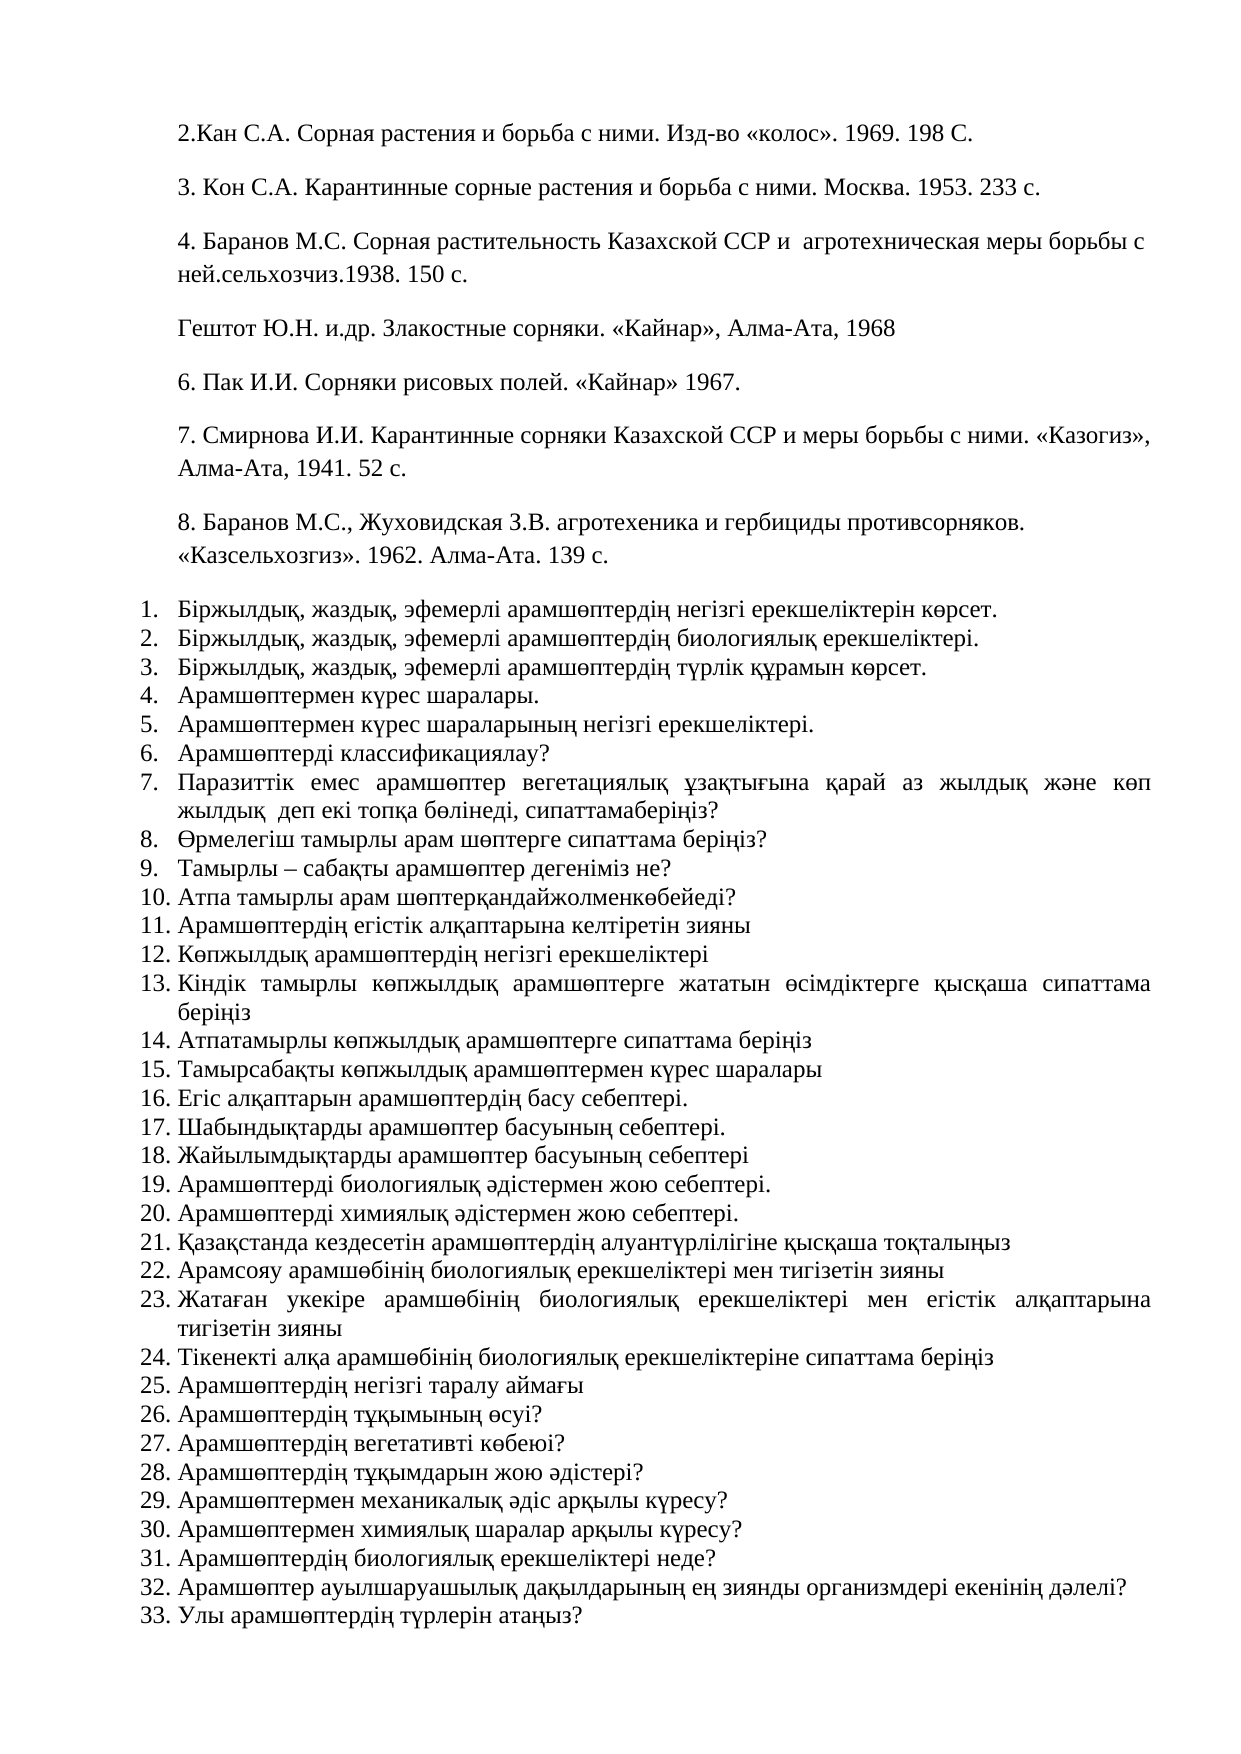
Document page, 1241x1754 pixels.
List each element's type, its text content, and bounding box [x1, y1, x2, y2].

list Арамшөптердің негізгі таралу аймағы [140, 1370, 1152, 1399]
list Біржылдық, жаздық, эфемерлі арамшөптердің түрлік құрамын көрсет. [140, 652, 1152, 680]
list Арамшөптердің биологиялық ерекшеліктері неде? [140, 1543, 1152, 1572]
list Тікенекті алқа арамшөбінің биологиялық ерекшеліктеріне сипаттама беріңіз [140, 1342, 1152, 1370]
list Улы арамшөптердің түрлерін атаңыз? [140, 1600, 1152, 1629]
list Тамырсабақты көпжылдық арамшөптермен күрес шаралары [140, 1054, 1152, 1083]
list Арамшөптердің вегетативті көбеюі? [140, 1428, 1152, 1457]
list Көпжылдық арамшөптердің негізгі ерекшеліктері [140, 939, 1152, 968]
list Паразиттік емес арамшөптер вегетациялық ұзақтығына қарай аз жылдық және көп жылдық деп екі топқа бөлінеді, сипаттамаберіңіз? [140, 767, 1152, 824]
text 7. Смирнова И.И. Карантинные сорняки Казахской ССР и меры борьбы с ними. «Казогиз», Алма-Ата, 1941. 52 с. [177, 420, 1152, 482]
list Арамшөптерді биологиялық әдістермен жою себептері. [140, 1169, 1152, 1198]
list Арамшөптерді химиялық әдістермен жою себептері. [140, 1198, 1152, 1227]
text 2.Кан С.А. Сорная растения и борьба с ними. Изд-во «колос». 1969. 198 С. [177, 118, 1152, 147]
list Арамшөптермен механикалық әдіс арқылы күресу? [140, 1485, 1152, 1514]
list Арамшөптерді классификациялау? [140, 738, 1152, 767]
text 8. Баранов М.С., Жуховидская З.В. агротехеника и гербициды противсорняков. «Казсельхозгиз». 1962. Алма-Ата. 139 с. [177, 507, 1152, 569]
list Тамырлы – сабақты арамшөптер дегеніміз не? [140, 853, 1152, 882]
text 4. Баранов М.С. Сорная растительность Казахской ССР и агротехническая меры борьбы с ней.сельхозчиз.1938. 150 с. [177, 226, 1152, 288]
list Қазақстанда кездесетін арамшөптердің алуантүрлілігіне қысқаша тоқталыңыз [140, 1227, 1152, 1255]
list Арамшөптермен күрес шараларының негізгі ерекшеліктері. [140, 709, 1152, 738]
text 6. Пак И.И. Сорняки рисовых полей. «Кайнар» 1967. [177, 367, 1152, 395]
list Арамсояу арамшөбінің биологиялық ерекшеліктері мен тигізетін зияны [140, 1255, 1152, 1284]
list Арамшөптермен күрес шаралары. [140, 680, 1152, 709]
list Атпа тамырлы арам шөптерқандайжолменкөбейеді? [140, 882, 1152, 910]
list Біржылдық, жаздық, эфемерлі арамшөптердің биологиялық ерекшеліктері. [140, 623, 1152, 652]
list Арамшөптермен химиялық шаралар арқылы күресу? [140, 1514, 1152, 1543]
list Арамшөптер ауылшаруашылық дақылдарының ең зиянды организмдері екенінің дәлелі? [140, 1572, 1152, 1600]
list Арамшөптердің тұқымының өсуі? [140, 1399, 1152, 1428]
list Арамшөптердің тұқымдарын жою әдістері? [140, 1457, 1152, 1485]
list Өрмелегіш тамырлы арам шөптерге сипаттама беріңіз? [140, 824, 1152, 853]
list Жайылымдықтарды арамшөптер басуының себептері [140, 1140, 1152, 1169]
list Кіндік тамырлы көпжылдық арамшөптерге жататын өсімдіктерге қысқаша сипаттама беріңіз [140, 968, 1152, 1025]
list Арамшөптердің егістік алқаптарына келтіретін зияны [140, 910, 1152, 939]
list Жатаған укекіре арамшөбінің биологиялық ерекшеліктері мен егістік алқаптарына тигізетін зияны [140, 1284, 1152, 1342]
text Гештот Ю.Н. и.др. Злакостные сорняки. «Кайнар», Алма-Ата, 1968 [177, 313, 1152, 341]
list Атпатамырлы көпжылдық арамшөптерге сипаттама беріңіз [140, 1025, 1152, 1054]
text 3. Кон С.А. Карантинные сорные растения и борьба с ними. Москва. 1953. 233 с. [177, 172, 1152, 201]
list Шабындықтарды арамшөптер басуының себептері. [140, 1112, 1152, 1140]
list Егіс алқаптарын арамшөптердің басу себептері. [140, 1083, 1152, 1112]
list Біржылдық, жаздық, эфемерлі арамшөптердің негізгі ерекшеліктерін көрсет. [140, 594, 1152, 623]
